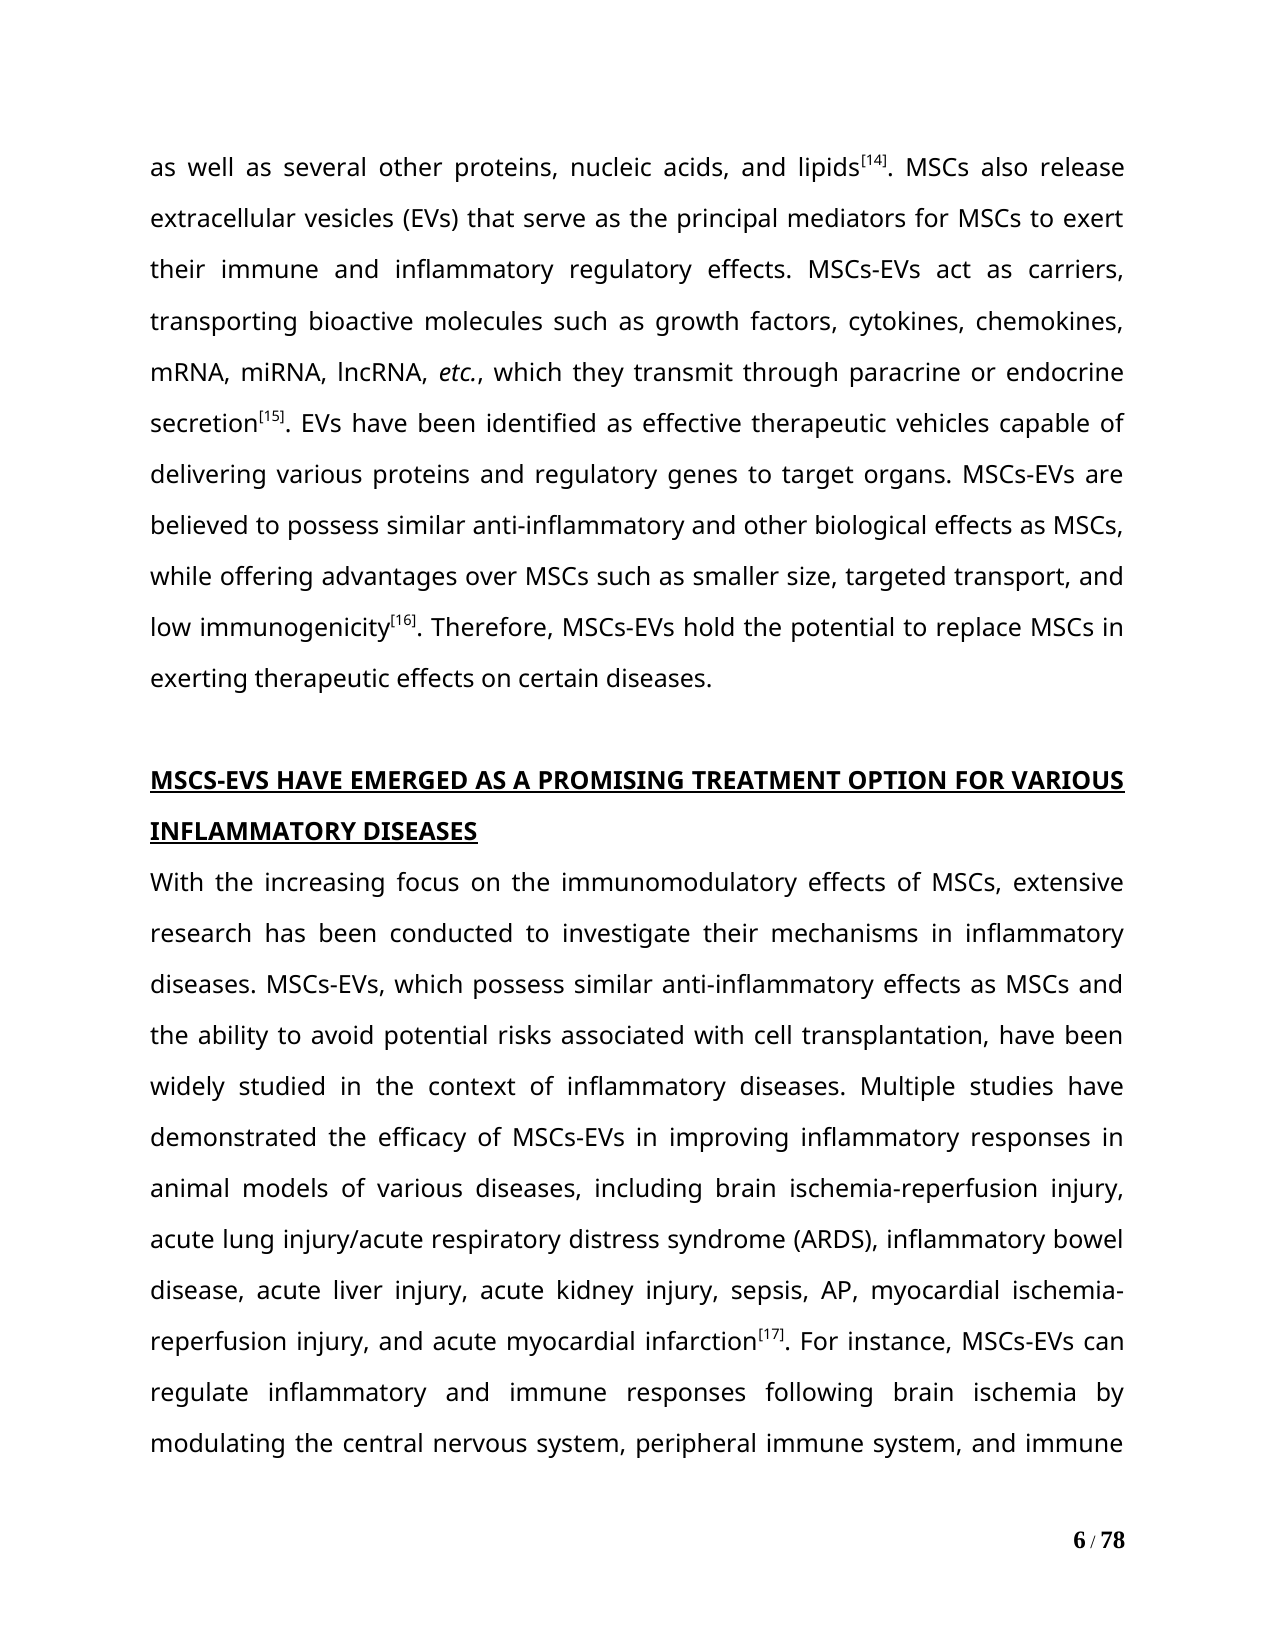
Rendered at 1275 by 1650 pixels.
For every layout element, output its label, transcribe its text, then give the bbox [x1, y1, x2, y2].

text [150, 150, 1125, 694]
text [150, 864, 1125, 1460]
text MSCS-EVS HAVE EMERGED AS A PROMISING TREATMENT OPTION FOR VARIOUS INFLAMMATORY DISEASES [150, 793, 1125, 848]
text MSCS-EVS HAVE EMERGED AS A PROMISING TREATMENT OPTION FOR VARIOUS INFLAMMATORY DISEASES [150, 762, 1125, 791]
